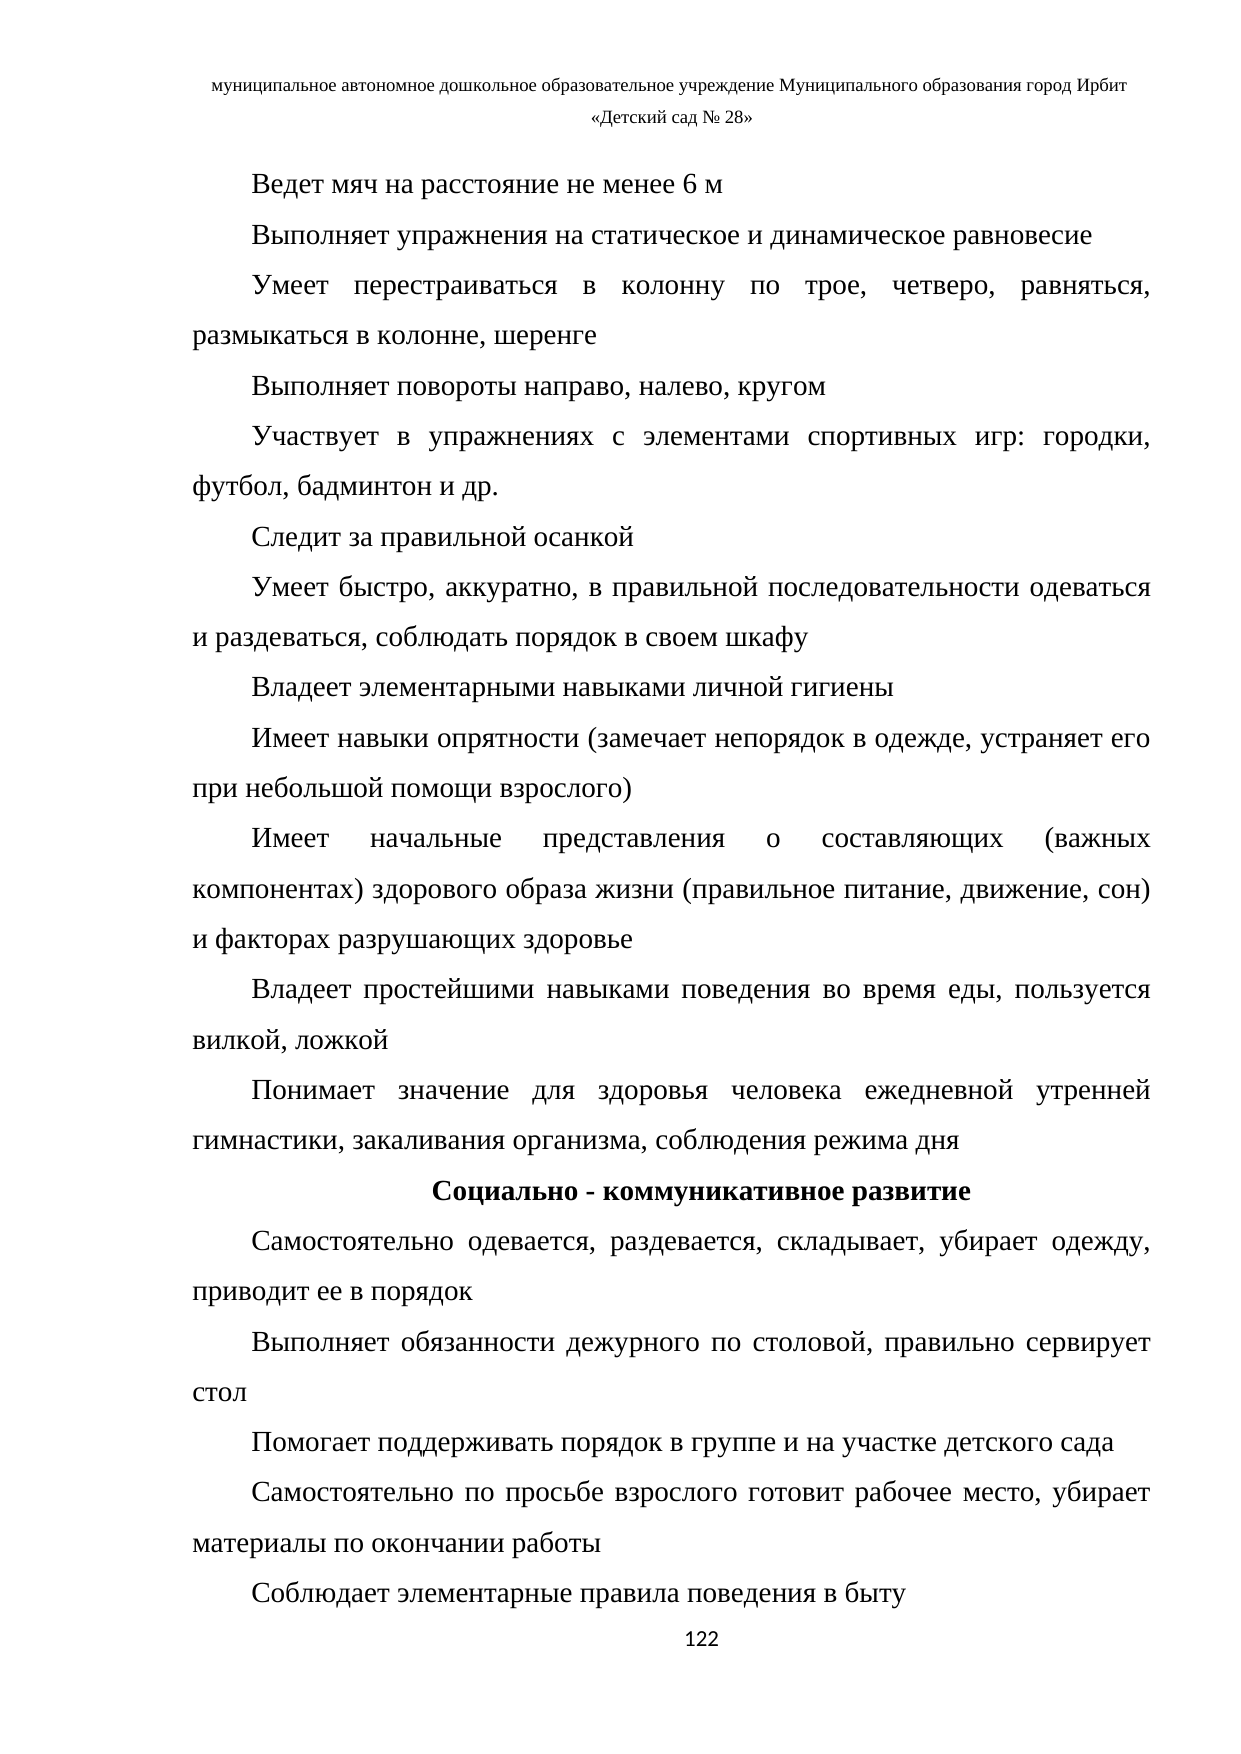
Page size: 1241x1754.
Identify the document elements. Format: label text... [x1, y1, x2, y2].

text Имеет навыки опрятности (замечает непорядок в одежде, устраняет его при небольшой помощи взрослого) [192, 720, 1152, 804]
text Самостоятельно одевается, раздевается, складывает, убирает одежду, приводит ее в порядок [192, 1223, 1152, 1307]
text Социально - коммуникативное развитие [192, 1173, 1152, 1206]
text Владеет элементарными навыками личной гигиены [192, 669, 1152, 703]
text Умеет быстро, аккуратно, в правильной последовательности одеваться и раздеваться, соблюдать порядок в своем шкафу [192, 569, 1152, 653]
text Выполняет упражнения на статическое и динамическое равновесие [192, 217, 1152, 250]
text Самостоятельно по просьбе взрослого готовит рабочее место, убирает материалы по окончании работы [192, 1474, 1152, 1558]
text Соблюдает элементарные правила поведения в быту [192, 1575, 1152, 1609]
text Умеет перестраиваться в колонну по трое, четверо, равняться, размыкаться в колонне, шеренге [192, 267, 1152, 351]
text Помогает поддерживать порядок в группе и на участке детского сада [192, 1424, 1152, 1458]
text Владеет простейшими навыками поведения во время еды, пользуется вилкой, ложкой [192, 971, 1152, 1055]
text Выполняет обязанности дежурного по столовой, правильно сервирует стол [192, 1324, 1152, 1407]
text Участвует в упражнениях с элементами спортивных игр: городки, футбол, бадминтон и др. [192, 418, 1152, 502]
text Ведет мяч на расстояние не менее 6 м [192, 166, 1152, 200]
text Выполняет повороты направо, налево, кругом [192, 368, 1152, 401]
text Понимает значение для здоровья человека ежедневной утренней гимнастики, закаливания организма, соблюдения режима дня [192, 1072, 1152, 1156]
text Следит за правильной осанкой [192, 519, 1152, 552]
text Имеет начальные представления о составляющих (важных компонентах) здорового образа жизни (правильное питание, движение, сон) и факторах разрушающих здоровье [192, 821, 1152, 955]
